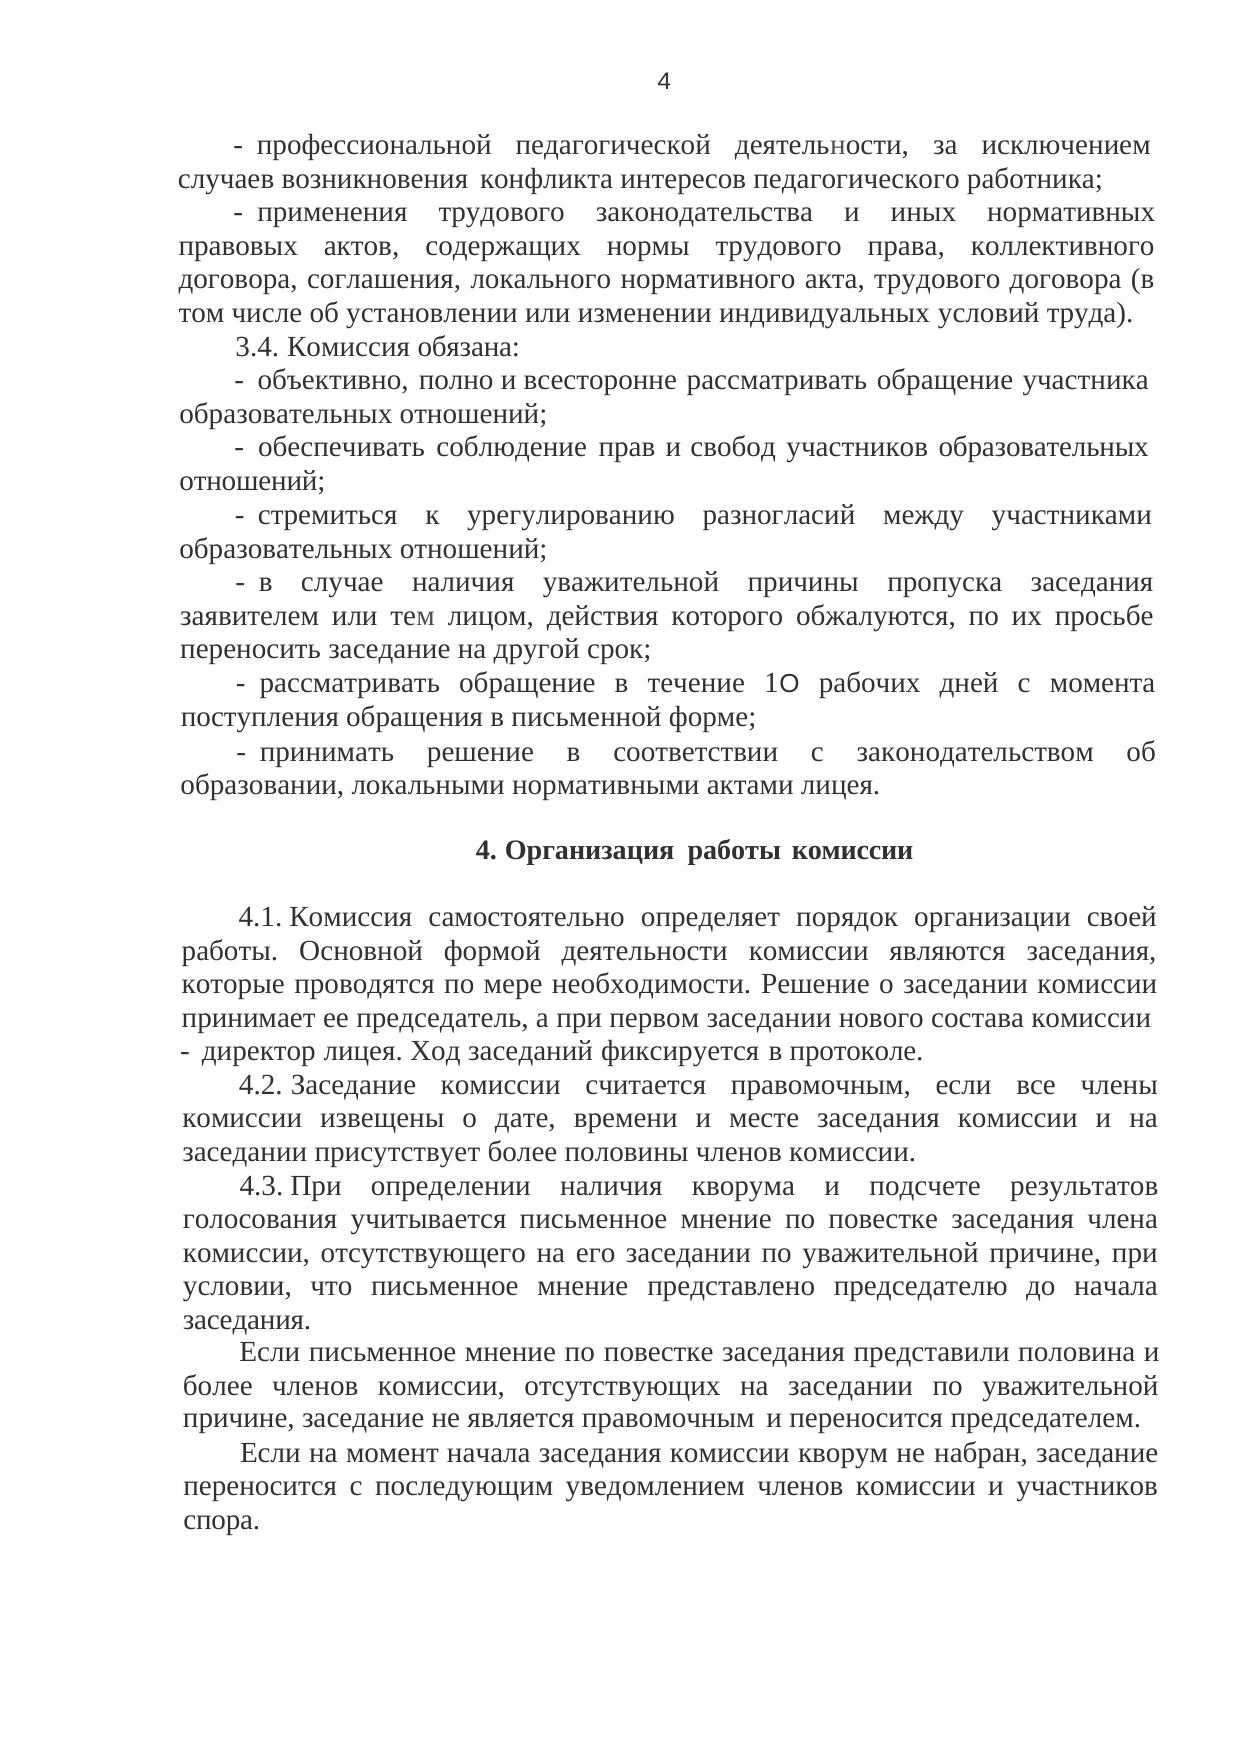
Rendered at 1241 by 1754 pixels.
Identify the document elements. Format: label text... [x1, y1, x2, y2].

list При определении наличия кворума и подсчете результатов голосования учитывается письменное мнение по повестке заседания члена комиссии, отсутствующего на его заседании по уважительной причине, при условии, что письменное мнение представлено председателю до начала заседания. [183, 1168, 1159, 1335]
list профессиональной педагогической деятельности, за исключением случаев возникновения конфликта интересов педагогического работника; [178, 127, 1151, 194]
list объективно, полно и всесторонне рассматривать обращение участника образовательных отношений; [179, 362, 1154, 430]
text отношений; [179, 464, 1173, 497]
list Комиссия обязана: [235, 329, 1173, 362]
list принимать решение в соответствии с законодательством об образовании, локальными нормативными актами лицея. [180, 734, 1156, 801]
list Организация работы комиссии [476, 833, 1173, 865]
list стремиться к урегулированию разногласий между участниками образовательных отношений; [179, 497, 1153, 564]
list рассматривать обращение в течение 1О рабочих дней с момента поступления обращения в письменной форме; [181, 665, 1156, 733]
list в случае наличия уважительной причины пропуска заседания заявителем или тем лицом, действия которого обжалуются, по их просьбе переносить заседание на другой срок; [180, 564, 1154, 665]
text Если на момент начала заседания комиссии кворум не набран, заседание переносится с последующим уведомлением членов комиссии и участников спора. [183, 1435, 1159, 1536]
list применения трудового законодательства и иных нормативных правовых актов, содержащих нормы трудового права, коллективного договора, соглашения, локального нормативного акта, трудового договора (в том числе об установлении или изменении индивидуальных условий труда). [178, 194, 1156, 329]
list обеспечивать соблюдение прав и свобод участников образовательных [234, 431, 1173, 463]
list Комиссия самостоятельно определяет порядок организации своей работы. Основной формой деятельности комиссии являются заседания, которые проводятся по мере необходимости. Решение о заседании комиссии принимает ее председатель, а при первом заседании нового состава комиссии [181, 899, 1157, 1033]
list Заседание комиссии считается правомочным, если все члены комиссии извещены о дате, времени и месте заседания комиссии и на заседании присутствует более половины членов комиссии. [182, 1067, 1159, 1168]
text Если письменное мнение по повестке заседания представили половина и более членов комиссии, отсутствующих на заседании по уважительной причине, заседание не является правомочным и переносится председателем. [183, 1336, 1160, 1434]
text - директор лицея. Ход заседаний фиксируется в протоколе. [180, 1033, 1173, 1067]
